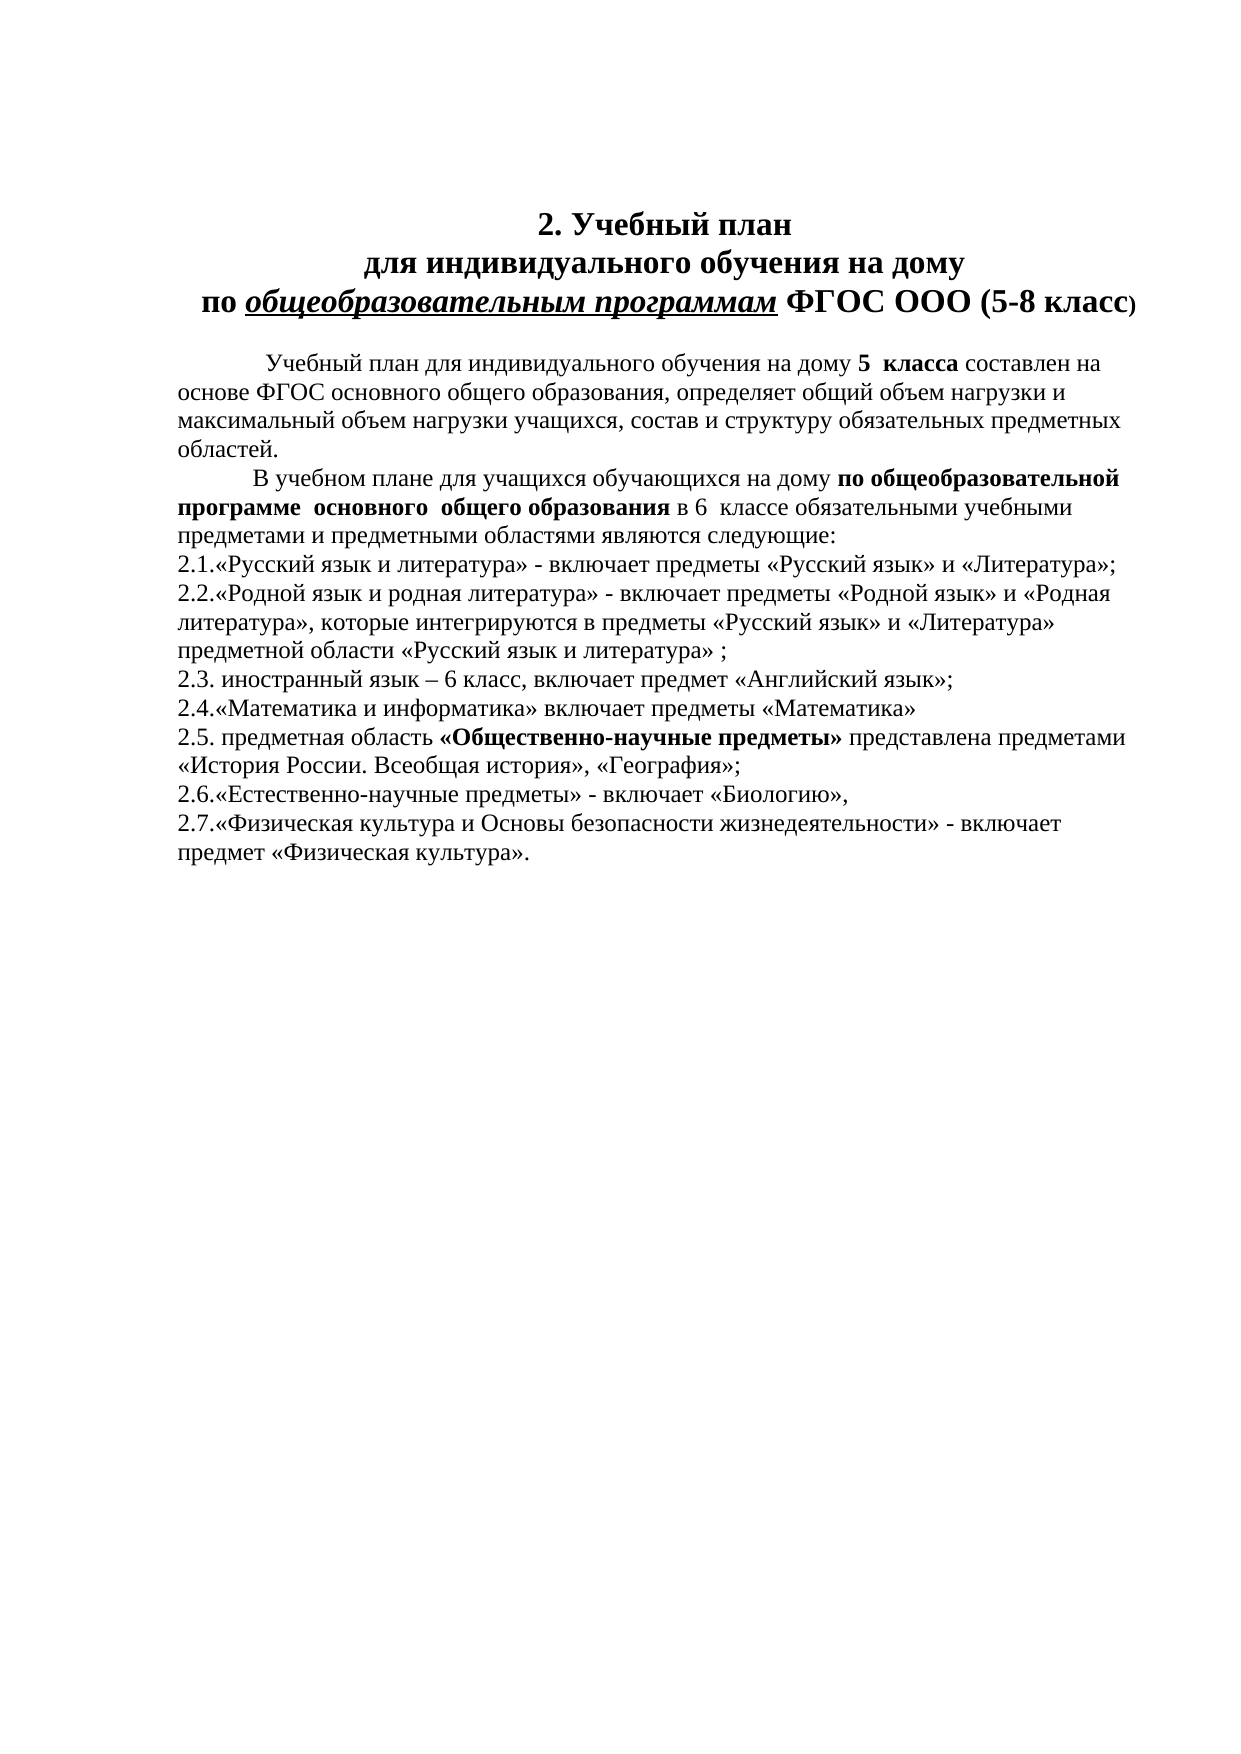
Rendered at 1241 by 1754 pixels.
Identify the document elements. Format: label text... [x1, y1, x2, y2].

text 2.5. предметная область «Общественно-научные предметы» представлена предметами «История России. Всеобщая история», «География»; [177, 722, 1152, 779]
text 2.2.«Родной язык и родная литература» - включает предметы «Родной язык» и «Родная литература», которые интегрируются в предметы «Русский язык» и «Литература» предметной области «Русский язык и литература» ; [177, 578, 1152, 664]
text 2.1.«Русский язык и литература» - включает предметы «Русский язык» и «Литература»; [177, 549, 1152, 578]
text 2.4.«Математика и информатика» включает предметы «Математика» [177, 693, 1152, 722]
text для индивидуального обучения на дому [177, 243, 1152, 281]
text 2. Учебный план [177, 204, 1152, 243]
text по общеобразовательным программам ФГОС ООО (5-8 класс) [177, 281, 1152, 319]
text В учебном плане для учащихся обучающихся на дому по общеобразовательной программе основного общего образования в 6 классе обязательными учебными предметами и предметными областями являются следующие: [177, 463, 1152, 549]
text 2.3. иностранный язык – 6 класс, включает предмет «Английский язык»; [177, 664, 1152, 693]
text Учебный план для индивидуального обучения на дому 5 класса составлен на основе ФГОС основного общего образования, определяет общий объем нагрузки и максимальный объем нагрузки учащихся, состав и структуру обязательных предметных областей. [177, 348, 1152, 463]
text 2.7.«Физическая культура и Основы безопасности жизнедеятельности» - включает предмет «Физическая культура». [177, 808, 1152, 866]
text 2.6.«Естественно-научные предметы» - включает «Биологию», [177, 779, 1152, 808]
